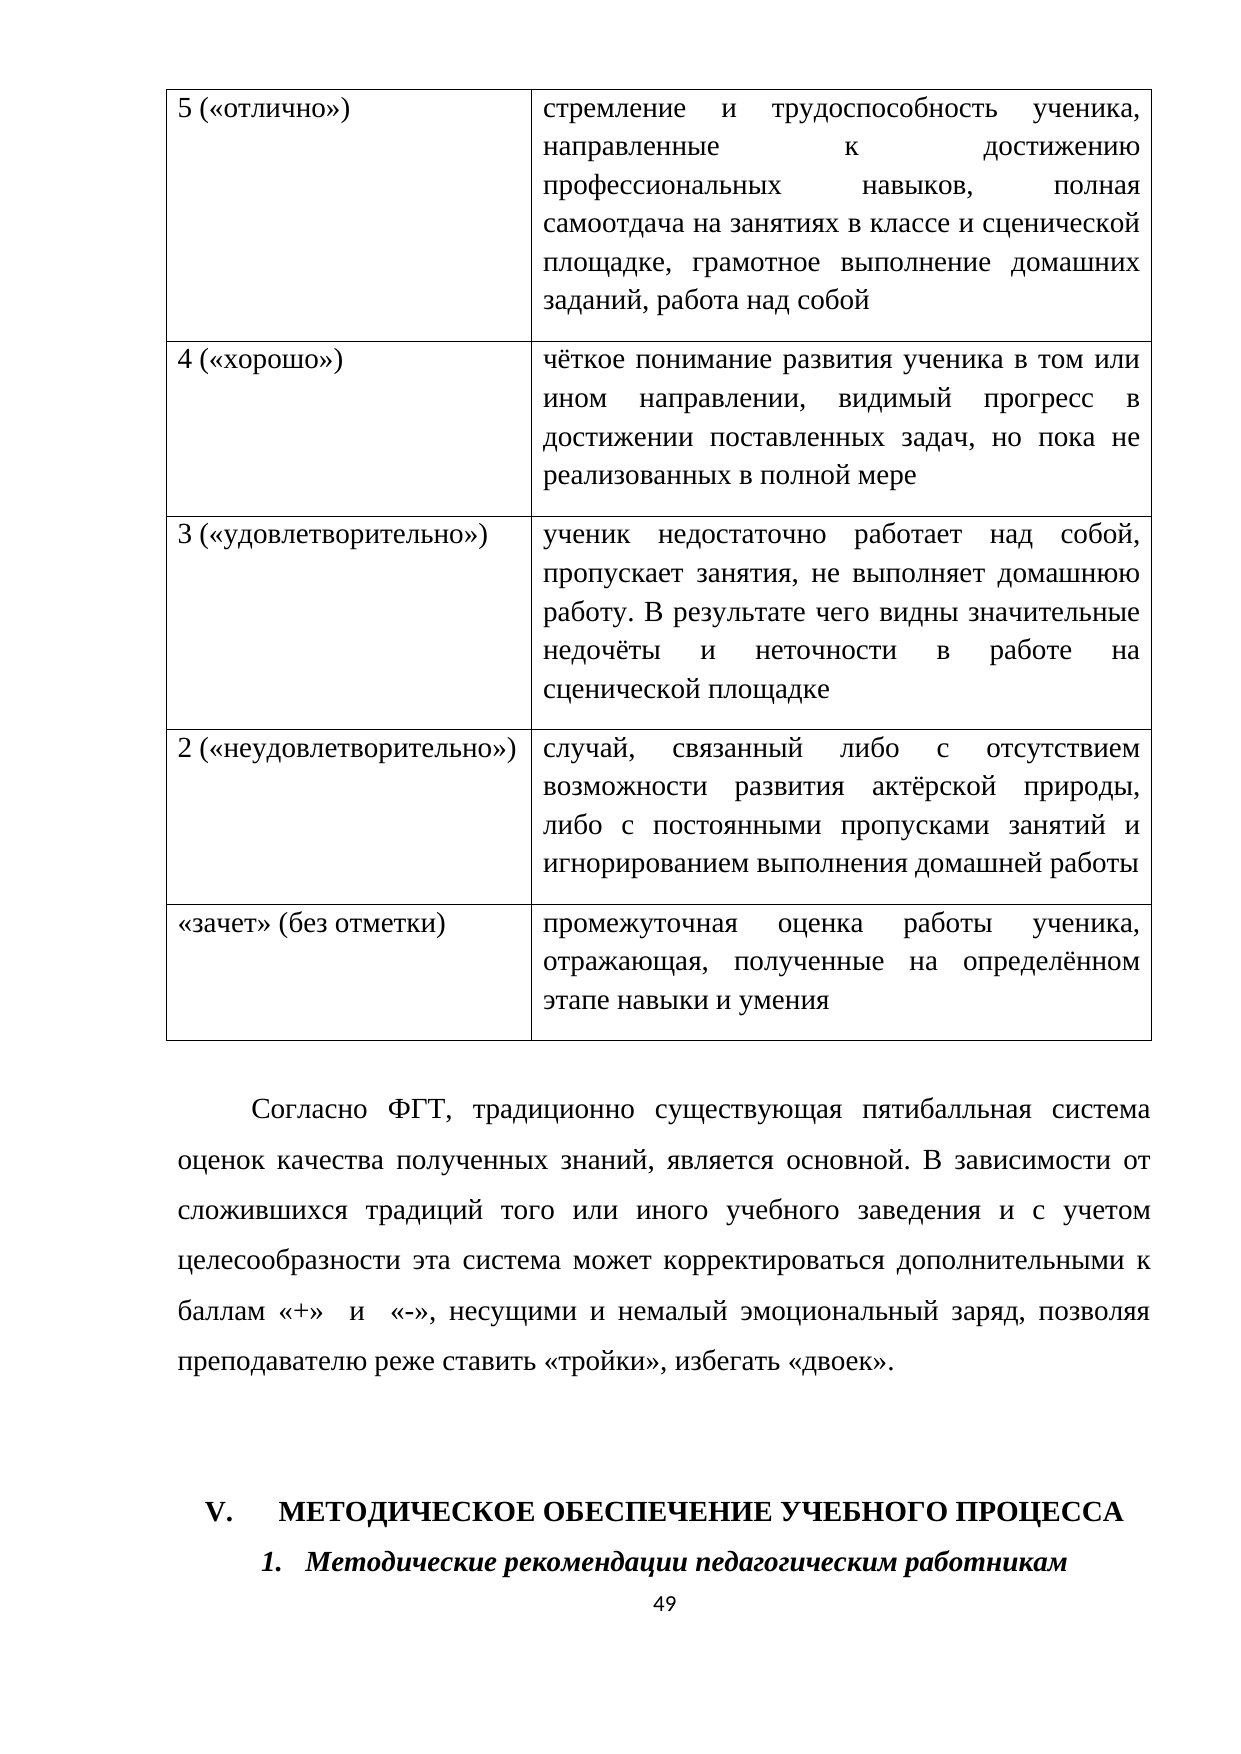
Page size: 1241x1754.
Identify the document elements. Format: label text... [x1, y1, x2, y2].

table_cell стремление и трудоспособность ученика, направленные к достижению профессиональных навыков, полная самоотдача на занятиях в классе и сценической площадке, грамотное выполнение домашних заданий, работа над собой [532, 90, 1151, 341]
table_cell случай, связанный либо с отсутствием возможности развития актёрской природы, либо с постоянными пропусками занятий и игнорированием выполнения домашней работы [532, 730, 1151, 904]
list МЕТОДИЧЕСКОЕ ОБЕСПЕЧЕНИЕ УЧЕБНОГО ПРОЦЕССА [177, 1494, 1152, 1528]
table_cell 3 («удовлетворительно») [167, 517, 531, 729]
table_cell 2 («неудовлетворительно») [167, 730, 531, 904]
table_cell ученик недостаточно работает над собой, пропускает занятия, не выполняет домашнюю работу. В результате чего видны значительные недочёты и неточности в работе на сценической площадке [532, 517, 1151, 729]
text Согласно ФГТ, традиционно существующая пятибалльная система оценок качества полученных знаний, является основной. В зависимости от сложившихся традиций того или иного учебного заведения и с учетом целесообразности эта система может корректироваться дополнительными к баллам «+» и «-», несущими и немалый эмоциональный заряд, позволяя преподавателю реже ставить «тройки», избегать «двоек». [177, 1092, 1152, 1377]
table_cell «зачет» (без отметки) [167, 905, 531, 1040]
table_cell 4 («хорошо») [167, 342, 531, 516]
table_cell 5 («отлично») [167, 90, 531, 341]
list Методические рекомендации педагогическим работникам [177, 1544, 1152, 1578]
table_cell промежуточная оценка работы ученика, отражающая, полученные на определённом этапе навыки и умения [532, 905, 1151, 1040]
table_cell чёткое понимание развития ученика в том или ином направлении, видимый прогресс в достижении поставленных задач, но пока не реализованных в полной мере [532, 342, 1151, 516]
